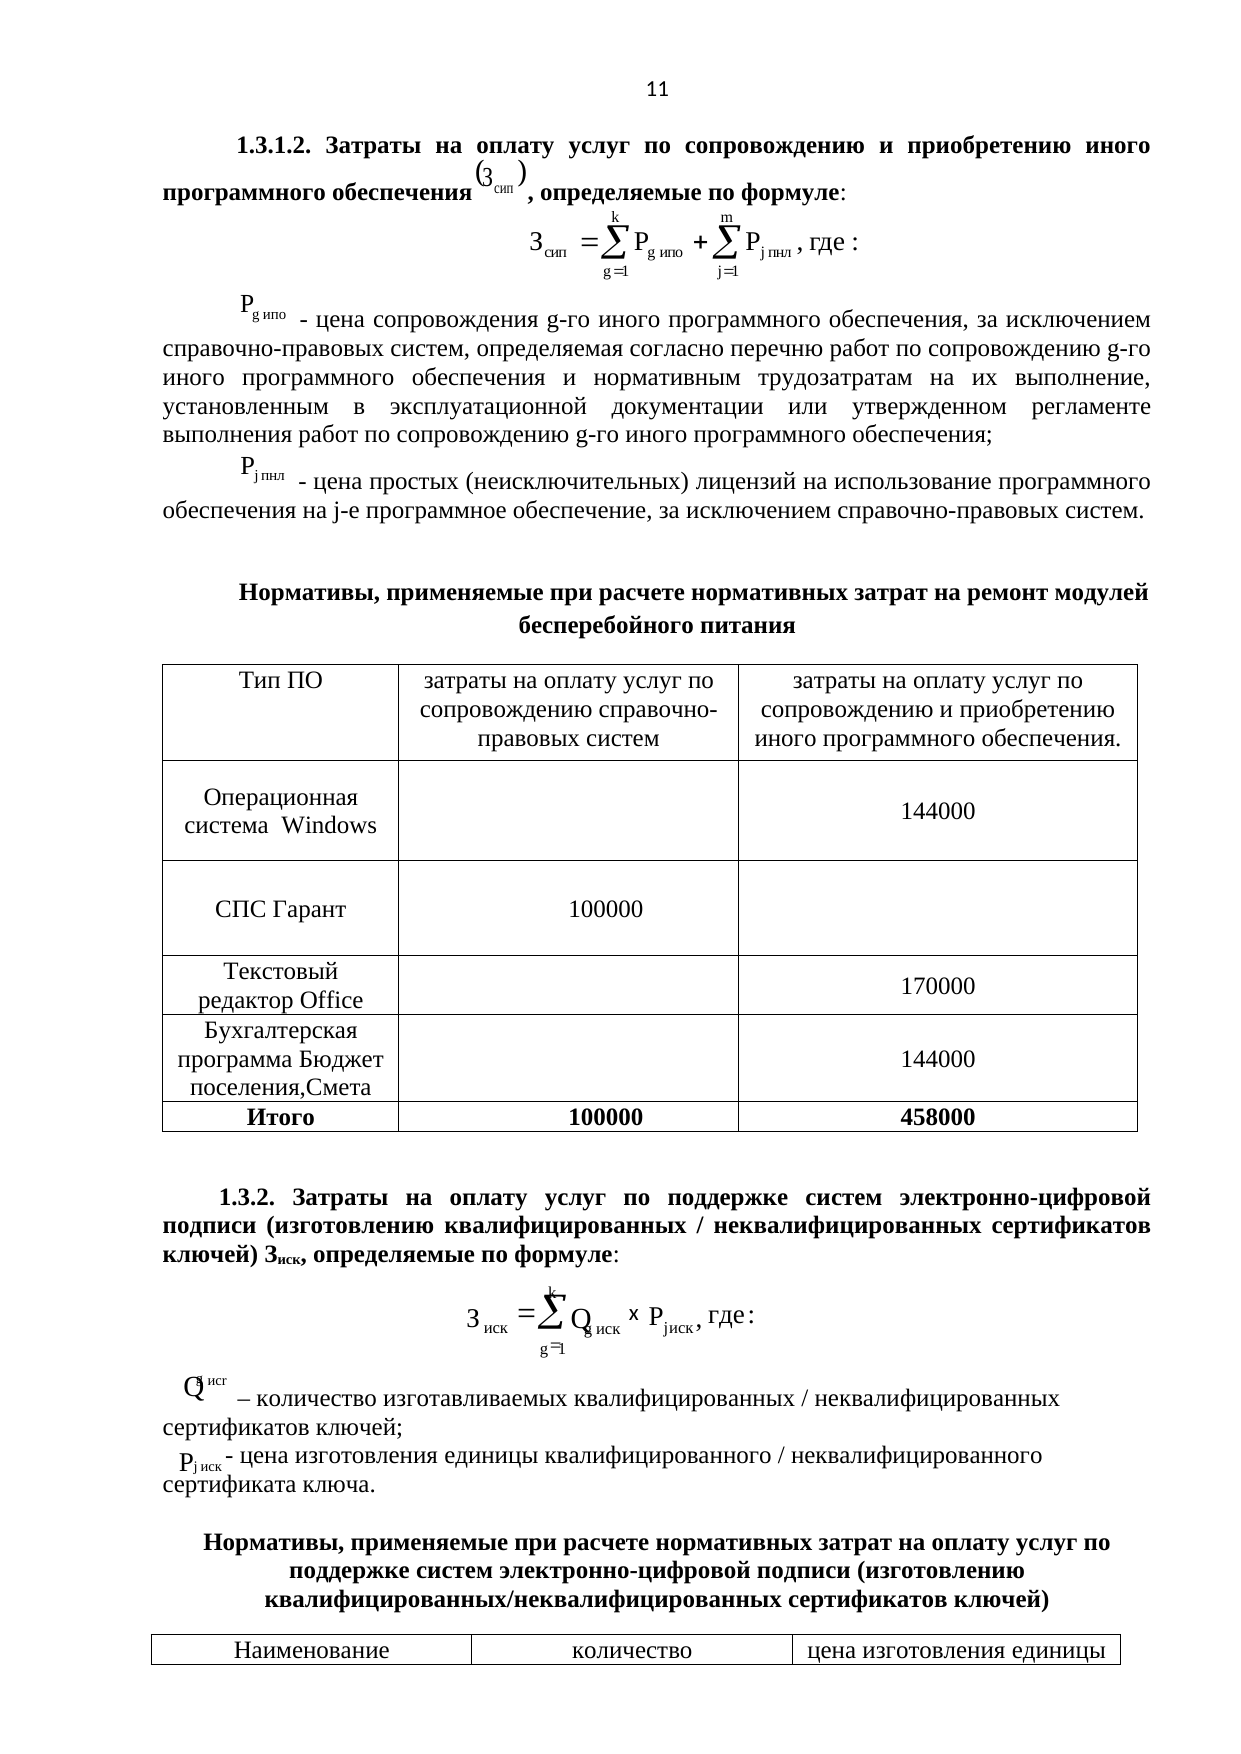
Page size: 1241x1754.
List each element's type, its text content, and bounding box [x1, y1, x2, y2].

table_cell Текстовый редактор Office [163, 956, 398, 1014]
table_cell 100000 [399, 1102, 738, 1131]
table_cell 100000 [399, 861, 738, 955]
table_cell СПС Гарант [163, 861, 398, 955]
text 1.3.2. Затраты на оплату услуг по поддержке систем электронно-цифровой подписи (изготовлению квалифицированных / неквалифицированных сертификатов ключей) Зиск, определяемые по формуле: [162, 1182, 1152, 1268]
table_cell Итого [163, 1102, 398, 1131]
table_header Наименование [152, 1635, 471, 1663]
text Нормативы, применяемые при расчете нормативных затрат на ремонт модулей бесперебойного питания [162, 577, 1152, 639]
text - цена простых (неисключительных) лицензий на использование программного обеспечения на j-е программное обеспечение, за исключением справочно-правовых систем. [162, 448, 1152, 524]
text – количество изготавливаемых квалифицированных / неквалифицированных сертификатов ключей; [162, 1383, 1152, 1440]
text Нормативы, применяемые при расчете нормативных затрат на оплату услуг по поддержке систем электронно-цифровой подписи (изготовлению квалифицированных/неквалифицированных сертификатов ключей) [162, 1527, 1152, 1613]
table_cell Операционная система Windows [163, 761, 398, 860]
table_header затраты на оплату услуг по сопровождению справочно-правовых систем [399, 665, 738, 760]
text 1.3.1.2. Затраты на оплату услуг по сопровождению и приобретению иного программного обеспечения, определяемые по формуле: [162, 130, 1152, 205]
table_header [793, 1635, 1120, 1663]
table_cell 144000 [739, 761, 1137, 860]
table_header затраты на оплату услуг по сопровождению и приобретению иного программного обеспечения. [739, 665, 1137, 760]
table_cell 144000 [739, 1015, 1137, 1101]
table_header Тип ПО [163, 665, 398, 760]
text - цена изготовления единицы квалифицированного / неквалифицированного сертификата ключа. [162, 1440, 1152, 1498]
table_cell 170000 [739, 956, 1137, 1014]
table_cell [399, 956, 738, 1014]
table_cell [739, 861, 1137, 955]
text - цена сопровождения g-го иного программного обеспечения, за исключением справочно-правовых систем, определяемая согласно перечню работ по сопровождению g-го иного программного обеспечения и нормативным трудозатратам на их выполнение, установленным в эксплуатационной документации или утвержденном регламенте выполнения работ по сопровождению g-го иного программного обеспечения; [162, 287, 1152, 448]
table_cell 458000 [739, 1102, 1137, 1131]
table_cell [399, 1015, 738, 1101]
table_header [472, 1635, 792, 1663]
table_cell Бухгалтерская программа Бюджет поселения,Смета [163, 1015, 398, 1101]
table_cell [399, 761, 738, 860]
